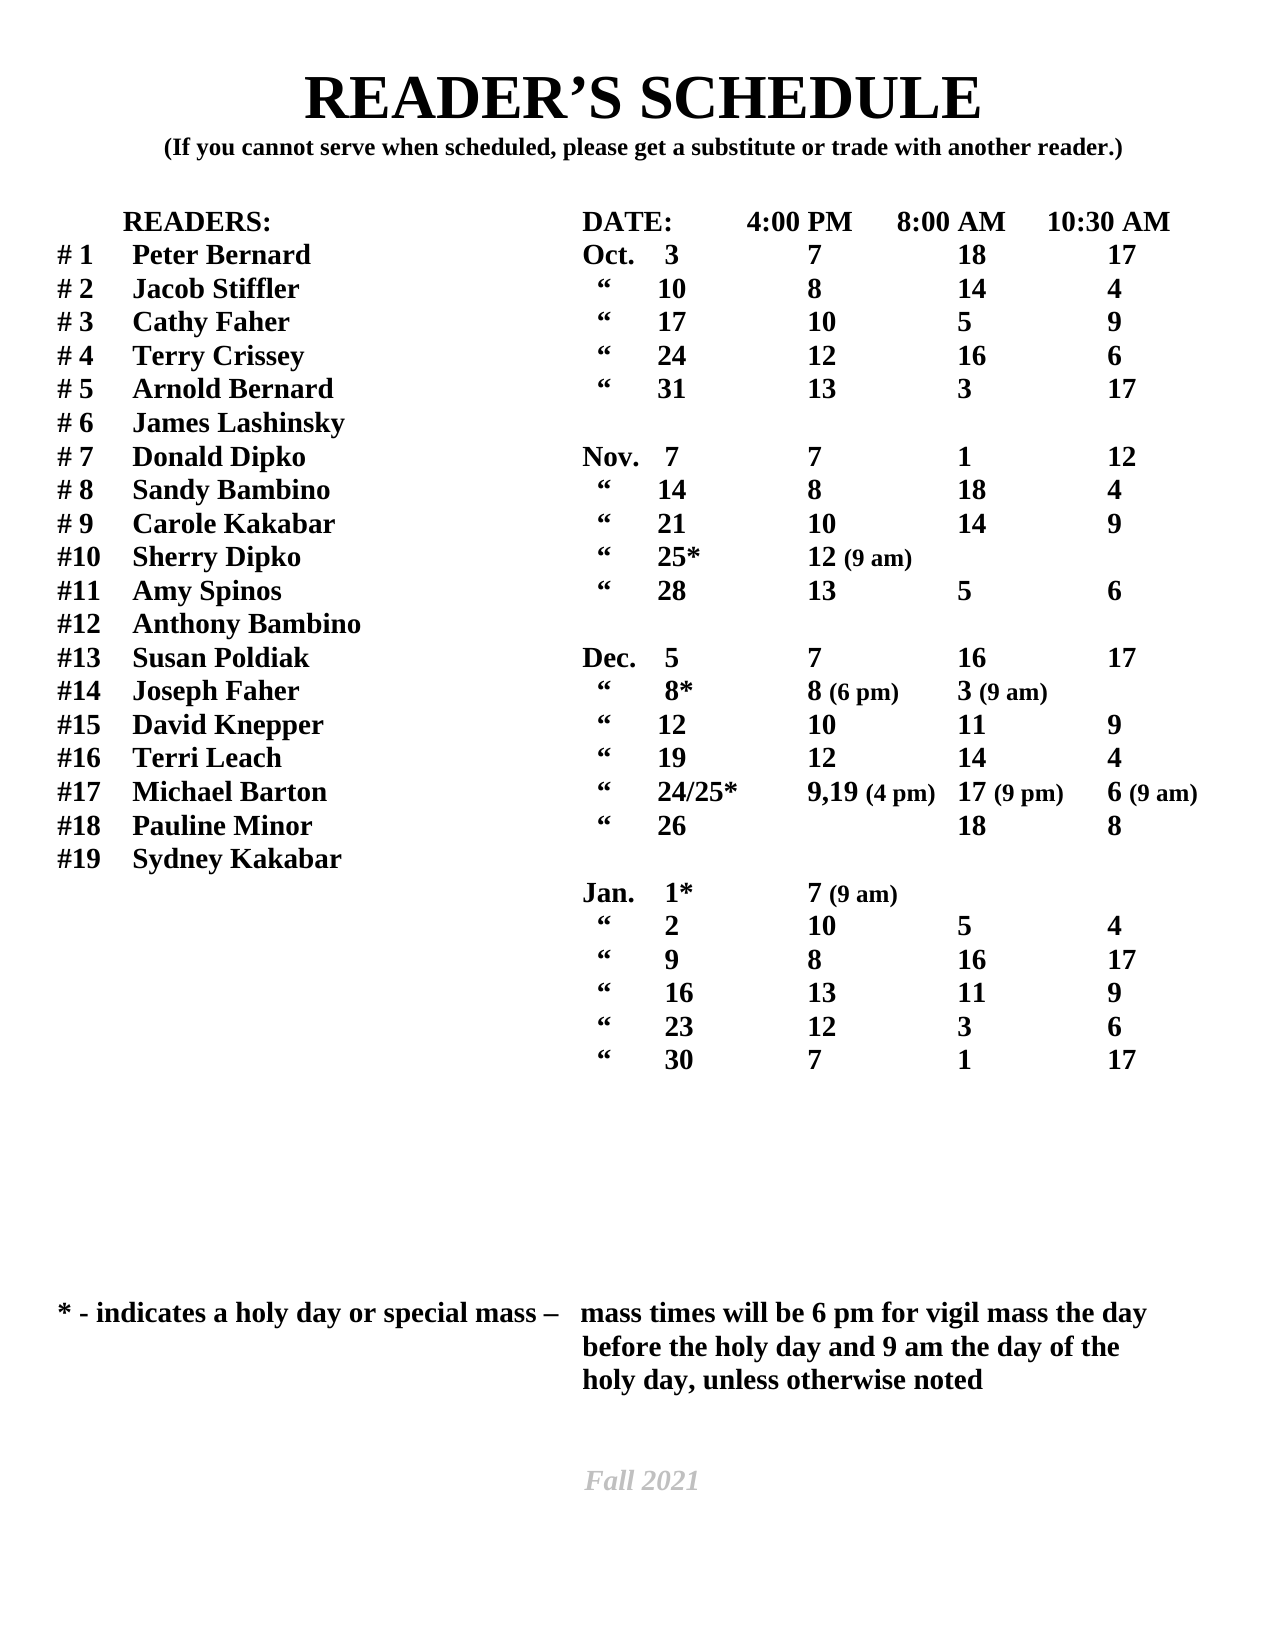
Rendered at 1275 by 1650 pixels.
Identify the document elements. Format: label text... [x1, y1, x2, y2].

text * - indicates a holy day or special mass – mass times will be 6 pm for vigil mass the day [57, 1295, 1230, 1329]
text # 4 Terry Crissey “ 24 12 16 6 [57, 338, 1230, 372]
text #15 David Knepper “ 12 10 11 9 [57, 707, 1230, 741]
text “ 16 13 11 9 [582, 975, 1230, 1009]
text # 1 Peter Bernard Oct. 3 7 18 17 [57, 237, 1230, 271]
text # 6 James Lashinsky [57, 405, 1230, 439]
text “ 30 7 1 17 [57, 1042, 1230, 1076]
text #11 Amy Spinos “ 28 13 5 6 [57, 573, 1230, 606]
text #10 Sherry Dipko “ 25* 12 (9 am) [57, 539, 1230, 573]
text Fall 2021 [57, 1463, 1230, 1496]
title READER’S SCHEDULE [57, 60, 1230, 132]
text #16 Terri Leach “ 19 12 14 4 [57, 741, 1230, 774]
text (If you cannot serve when scheduled, please get a substitute or trade with another reader.) [57, 132, 1230, 161]
text #12 Anthony Bambino [57, 606, 1230, 640]
text holy day, unless otherwise noted [507, 1362, 1230, 1396]
text #14 Joseph Faher “ 8* 8 (6 pm) 3 (9 am) [57, 673, 1230, 707]
text #13 Susan Poldiak Dec. 5 7 16 17 [57, 640, 1230, 673]
text “ 9 8 16 17 [57, 942, 1230, 975]
text “ 2 10 5 4 [582, 908, 1230, 942]
text # 2 Jacob Stiffler “ 10 8 14 4 [57, 271, 1230, 304]
text #17 Michael Barton “ 24/25* 9,19 (4 pm) 17 (9 pm) 6 (9 am) [57, 774, 1230, 808]
text Jan. 1* 7 (9 am) [582, 875, 1230, 908]
text before the holy day and 9 am the day of the [57, 1329, 1230, 1362]
text READERS: DATE: 4:00 PM 8:00 AM 10:30 AM [57, 204, 1230, 237]
text # 7 Donald Dipko Nov. 7 7 1 12 [57, 439, 1230, 472]
text # 9 Carole Kakabar “ 21 10 14 9 [57, 506, 1230, 539]
text # 8 Sandy Bambino “ 14 8 18 4 [57, 472, 1230, 506]
text “ 23 12 3 6 [57, 1009, 1230, 1042]
text # 3 Cathy Faher “ 17 10 5 9 [57, 304, 1230, 338]
text # 5 Arnold Bernard “ 31 13 3 17 [57, 372, 1230, 405]
text #18 Pauline Minor “ 26 18 8 [57, 808, 1230, 841]
text #19 Sydney Kakabar [57, 841, 1230, 875]
